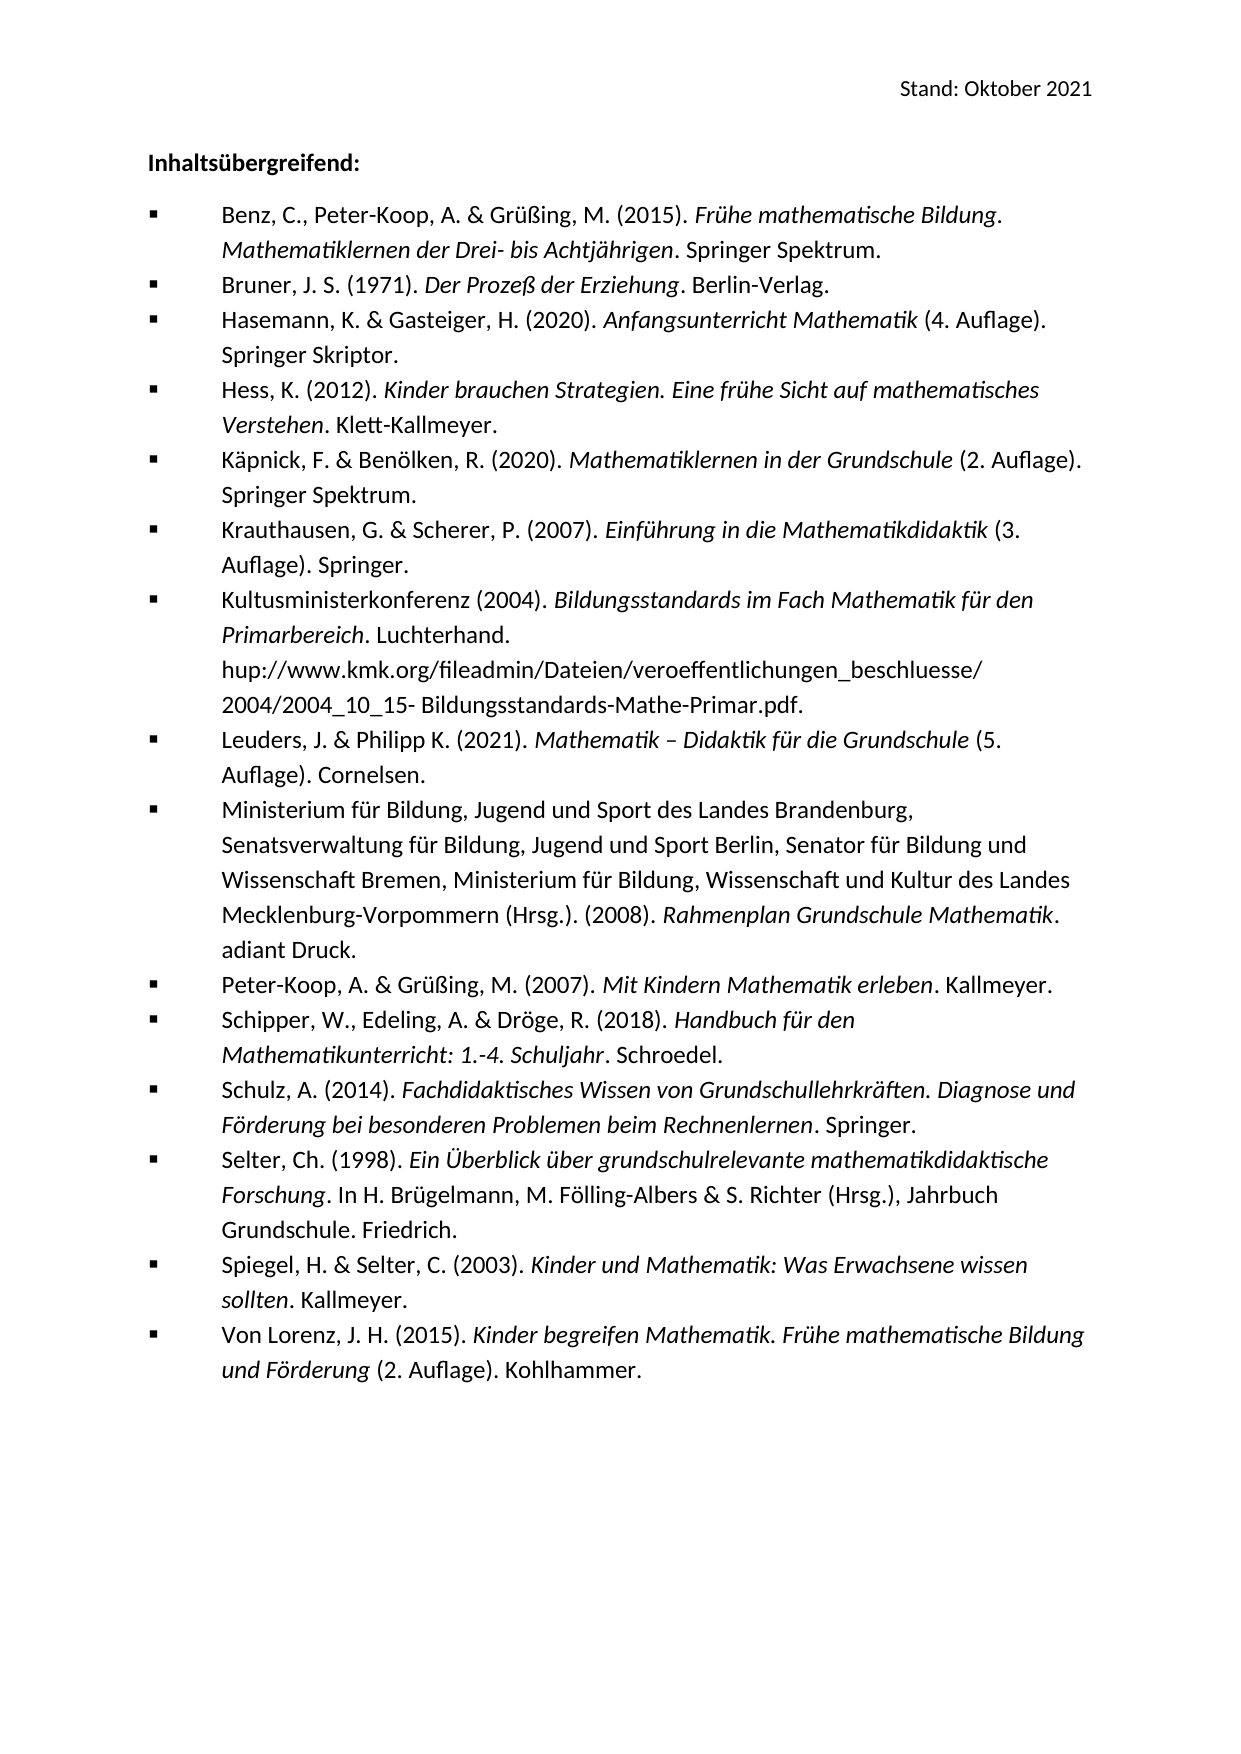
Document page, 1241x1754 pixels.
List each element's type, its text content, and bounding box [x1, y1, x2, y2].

text Inhaltsübergreifend: [148, 148, 1093, 178]
list Käpnick, F. & Benölken, R. (2020). Mathematiklernen in der Grundschule (2. Auflage). Springer Spektrum. [148, 444, 1093, 510]
list Spiegel, H. & Selter, C. (2003). Kinder und Mathematik: Was Erwachsene wissen sollten. Kallmeyer. [148, 1249, 1093, 1315]
list Hess, K. (2012). Kinder brauchen Strategien. Eine frühe Sicht auf mathematisches Verstehen. Klett-Kallmeyer. [148, 374, 1093, 440]
list Peter-Koop, A. & Grüßing, M. (2007). Mit Kindern Mathematik erleben. Kallmeyer. [148, 969, 1093, 1000]
list Schulz, A. (2014). Fachdidaktisches Wissen von Grundschullehrkräften. Diagnose und Förderung bei besonderen Problemen beim Rechnenlernen. Springer. [148, 1074, 1093, 1140]
list Krauthausen, G. & Scherer, P. (2007). Einführung in die Mathematikdidaktik (3. Auflage). Springer. [148, 514, 1093, 580]
list Schipper, W., Edeling, A. & Dröge, R. (2018). Handbuch für den Mathematikunterricht: 1.-4. Schuljahr. Schroedel. [148, 1004, 1093, 1070]
list Ministerium für Bildung, Jugend und Sport des Landes Brandenburg, Senatsverwaltung für Bildung, Jugend und Sport Berlin, Senator für Bildung und Wissenschaft Bremen, Ministerium für Bildung, Wissenschaft und Kultur des Landes Mecklenburg-Vorpommern (Hrsg.). (2008). Rahmenplan Grundschule Mathematik. adiant Druck. [148, 794, 1093, 965]
list Hasemann, K. & Gasteiger, H. (2020). Anfangsunterricht Mathematik (4. Auflage). Springer Skriptor. [148, 304, 1093, 370]
list Kultusministerkonferenz (2004). Bildungsstandards im Fach Mathematik für den Primarbereich. Luchterhand. hup://www.kmk.org/fileadmin/Dateien/veroeffentlichungen_beschluesse/ 2004/2004_10_15- Bildungsstandards-Mathe-Primar.pdf. [148, 584, 1093, 720]
list Bruner, J. S. (1971). Der Prozeß der Erziehung. Berlin-Verlag. [148, 269, 1093, 300]
list Benz, C., Peter-Koop, A. & Grüßing, M. (2015). Frühe mathematische Bildung. Mathematiklernen der Drei- bis Achtjährigen. Springer Spektrum. [148, 199, 1093, 265]
list Leuders, J. & Philipp K. (2021). Mathematik – Didaktik für die Grundschule (5. Auflage). Cornelsen. [148, 724, 1093, 790]
list Von Lorenz, J. H. (2015). Kinder begreifen Mathematik. Frühe mathematische Bildung und Förderung (2. Auflage). Kohlhammer. [148, 1319, 1093, 1385]
list Selter, Ch. (1998). Ein Überblick über grundschulrelevante mathematikdidaktische Forschung. In H. Brügelmann, M. Fölling-Albers & S. Richter (Hrsg.), Jahrbuch Grundschule. Friedrich. [148, 1144, 1093, 1245]
